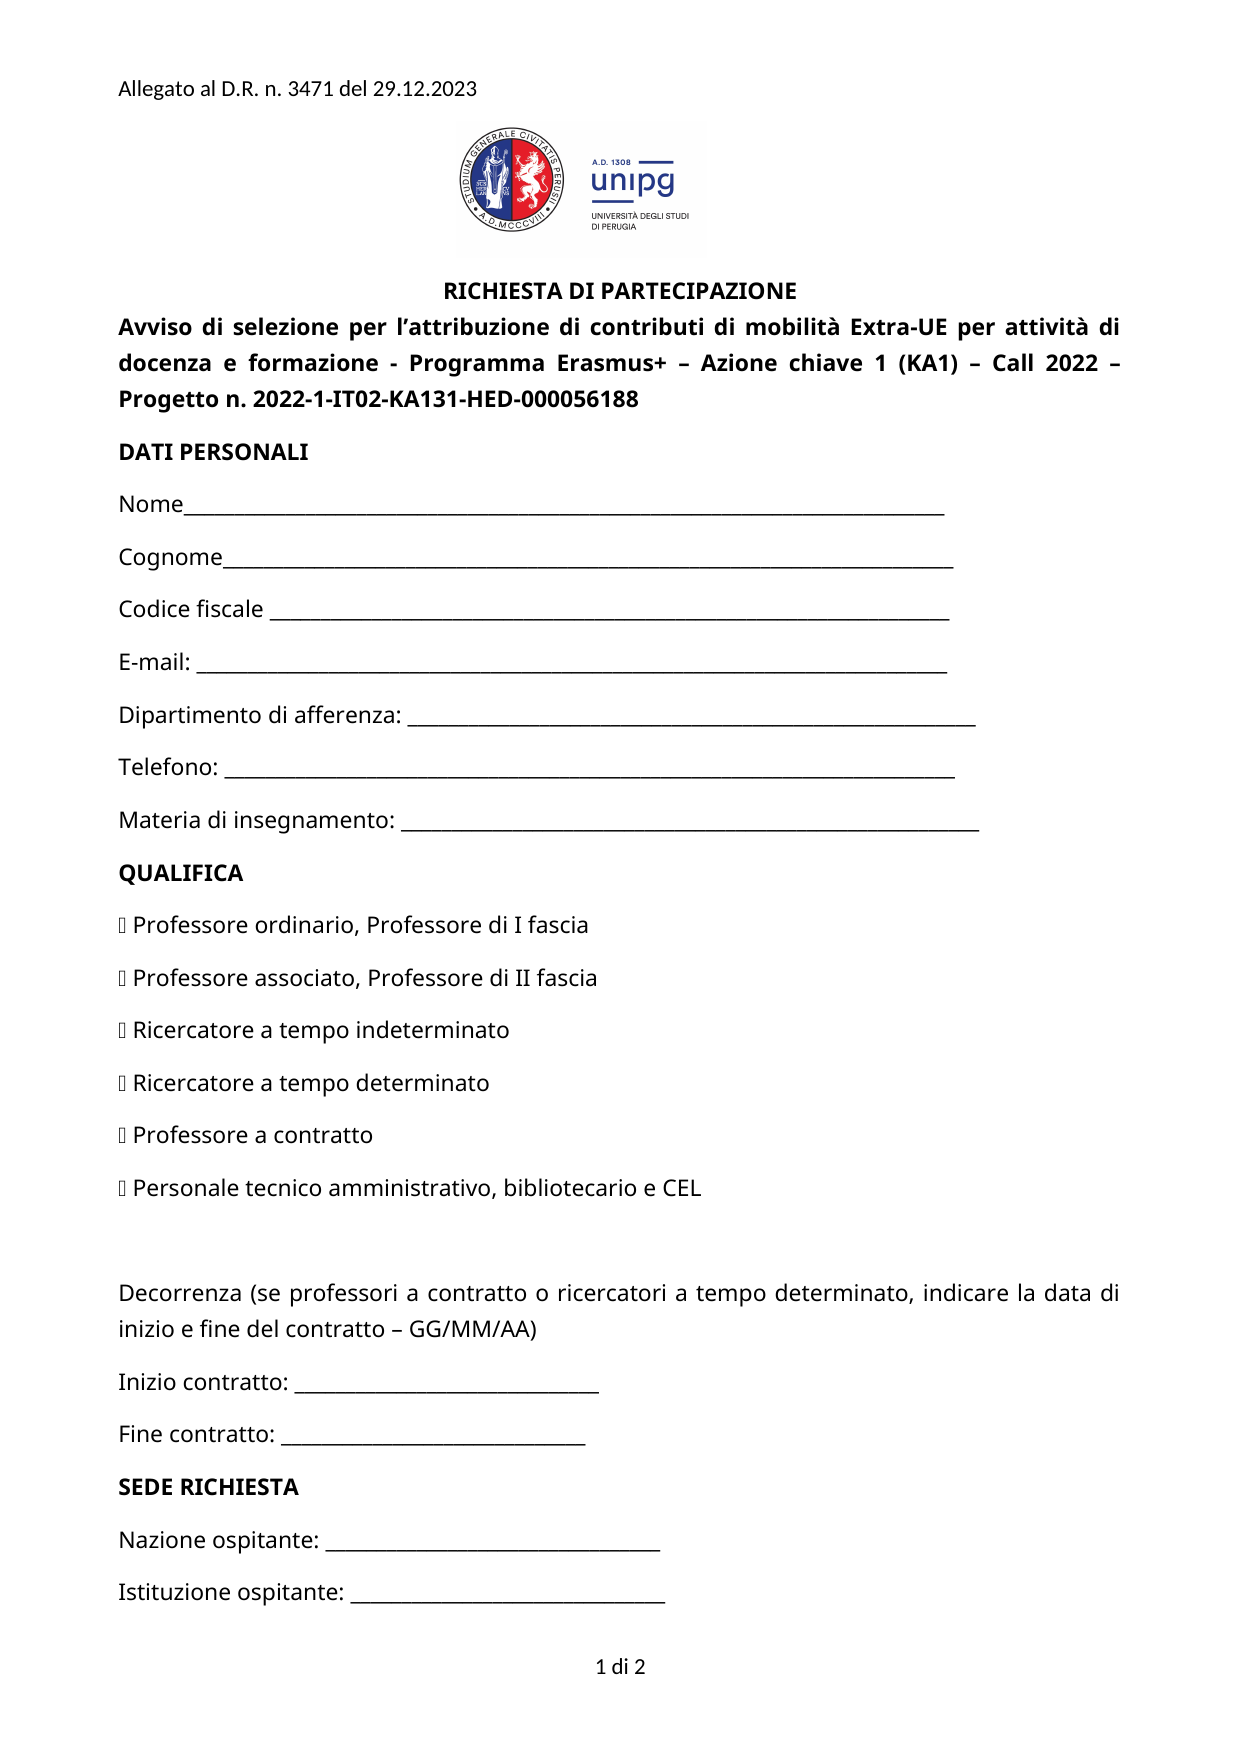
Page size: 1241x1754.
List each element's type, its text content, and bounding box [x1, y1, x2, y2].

text Decorrenza (se professori a contratto o ricercatori a tempo determinato, indicare la data di inizio e fine del contratto – GG/MM/AA) [118, 1277, 1122, 1344]
text Fine contratto: ______________________________ [118, 1418, 1122, 1450]
text RICHIESTA DI PARTECIPAZIONE [118, 275, 1122, 306]
text Professore associato, Professore di II fascia [118, 962, 1122, 993]
text Professore ordinario, Professore di I fascia [118, 909, 1122, 940]
picture [456, 121, 707, 258]
text Professore a contratto [118, 1119, 1122, 1151]
text Inizio contratto: ______________________________ [118, 1366, 1122, 1397]
text QUALIFICA [118, 856, 1122, 888]
text Materia di insegnamento: _________________________________________________________ [118, 804, 1122, 835]
text Telefono: ________________________________________________________________________ [118, 751, 1122, 782]
text Nome___________________________________________________________________________ [118, 488, 1122, 519]
text Codice fiscale ___________________________________________________________________ [118, 593, 1122, 625]
text Dipartimento di afferenza: ________________________________________________________ [118, 699, 1122, 730]
text SEDE RICHIESTA [118, 1471, 1122, 1502]
text E-mail: __________________________________________________________________________ [118, 646, 1122, 677]
text Cognome________________________________________________________________________ [118, 541, 1122, 572]
text DATI PERSONALI [118, 436, 1122, 467]
text Ricercatore a tempo indeterminato [118, 1014, 1122, 1046]
text Ricercatore a tempo determinato [118, 1067, 1122, 1098]
text Nazione ospitante: _________________________________ [118, 1524, 1122, 1555]
text Personale tecnico amministrativo, bibliotecario e CEL [118, 1172, 1122, 1203]
text Avviso di selezione per l’attribuzione di contributi di mobilità Extra-UE per attività di docenza e formazione - Programma Erasmus+ – Azione chiave 1 (KA1) – Call 2022 – Progetto n. 2022-1-IT02-KA131-HED-000056188 [118, 311, 1122, 414]
text Istituzione ospitante: _______________________________ [118, 1576, 1122, 1607]
